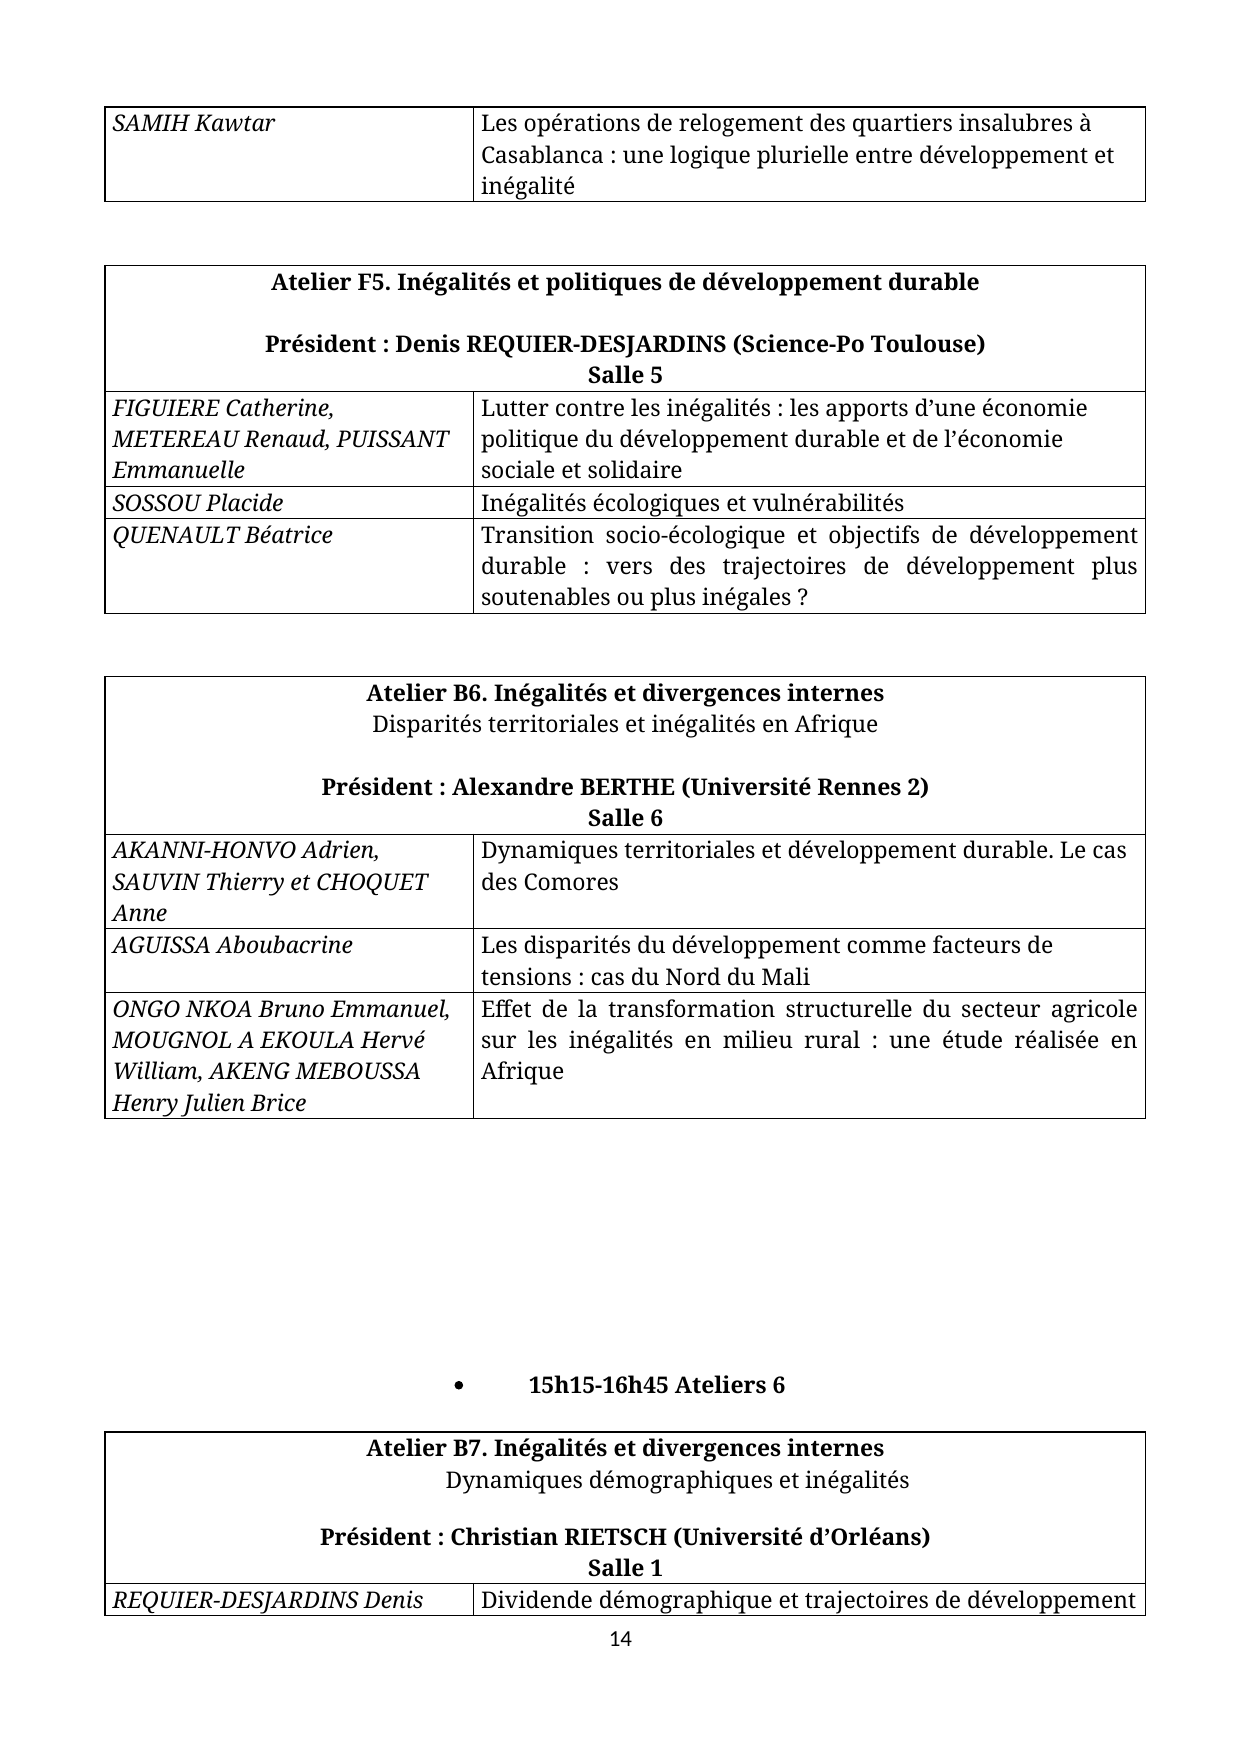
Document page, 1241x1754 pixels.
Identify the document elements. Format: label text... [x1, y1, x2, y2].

table_cell AGUISSA Aboubacrine [106, 929, 473, 992]
table_cell Inégalités écologiques et vulnérabilités [474, 487, 1145, 518]
table_cell SOSSOU Placide [106, 487, 473, 518]
table_cell SAMIH Kawtar [106, 108, 473, 201]
table_header Atelier B6. Inégalités et divergences internes Disparités territoriales et inégalités en Afrique Président : Alexandre BERTHE (Université Rennes 2) Salle 6 [106, 677, 1145, 833]
table_cell ONGO NKOA Bruno Emmanuel, MOUGNOL A EKOULA Hervé William, AKENG MEBOUSSA Henry Julien Brice [106, 993, 473, 1118]
table_cell Lutter contre les inégalités : les apports d’une économie politique du développement durable et de l’économie sociale et solidaire [474, 392, 1145, 486]
table_cell FIGUIERE Catherine, METEREAU Renaud, PUISSANT Emmanuelle [106, 392, 473, 486]
table_header Atelier F5. Inégalités et politiques de développement durable Président : Denis REQUIER-DESJARDINS (Science-Po Toulouse) Salle 5 [106, 266, 1145, 391]
list 15h15-16h45 Ateliers 6 [112, 1369, 1128, 1400]
table_cell QUENAULT Béatrice [106, 519, 473, 613]
table_cell Les opérations de relogement des quartiers insalubres à Casablanca : une logique plurielle entre développement et inégalité [474, 108, 1145, 201]
table_header Atelier B7. Inégalités et divergences internes Dynamiques démographiques et inégalités Président : Christian RIETSCH (Université d’Orléans) Salle 1 [106, 1433, 1145, 1583]
table_cell Dynamiques territoriales et développement durable. Le cas des Comores [474, 835, 1145, 928]
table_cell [106, 1584, 473, 1615]
table_cell Les disparités du développement comme facteurs de tensions : cas du Nord du Mali [474, 929, 1145, 992]
table_cell AKANNI-HONVO Adrien, SAUVIN Thierry et CHOQUET Anne [106, 835, 473, 928]
table_cell Transition socio-écologique et objectifs de développement durable : vers des trajectoires de développement plus soutenables ou plus inégales ? [474, 519, 1145, 613]
table_cell Effet de la transformation structurelle du secteur agricole sur les inégalités en milieu rural : une étude réalisée en Afrique [474, 993, 1145, 1118]
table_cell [474, 1584, 1145, 1615]
